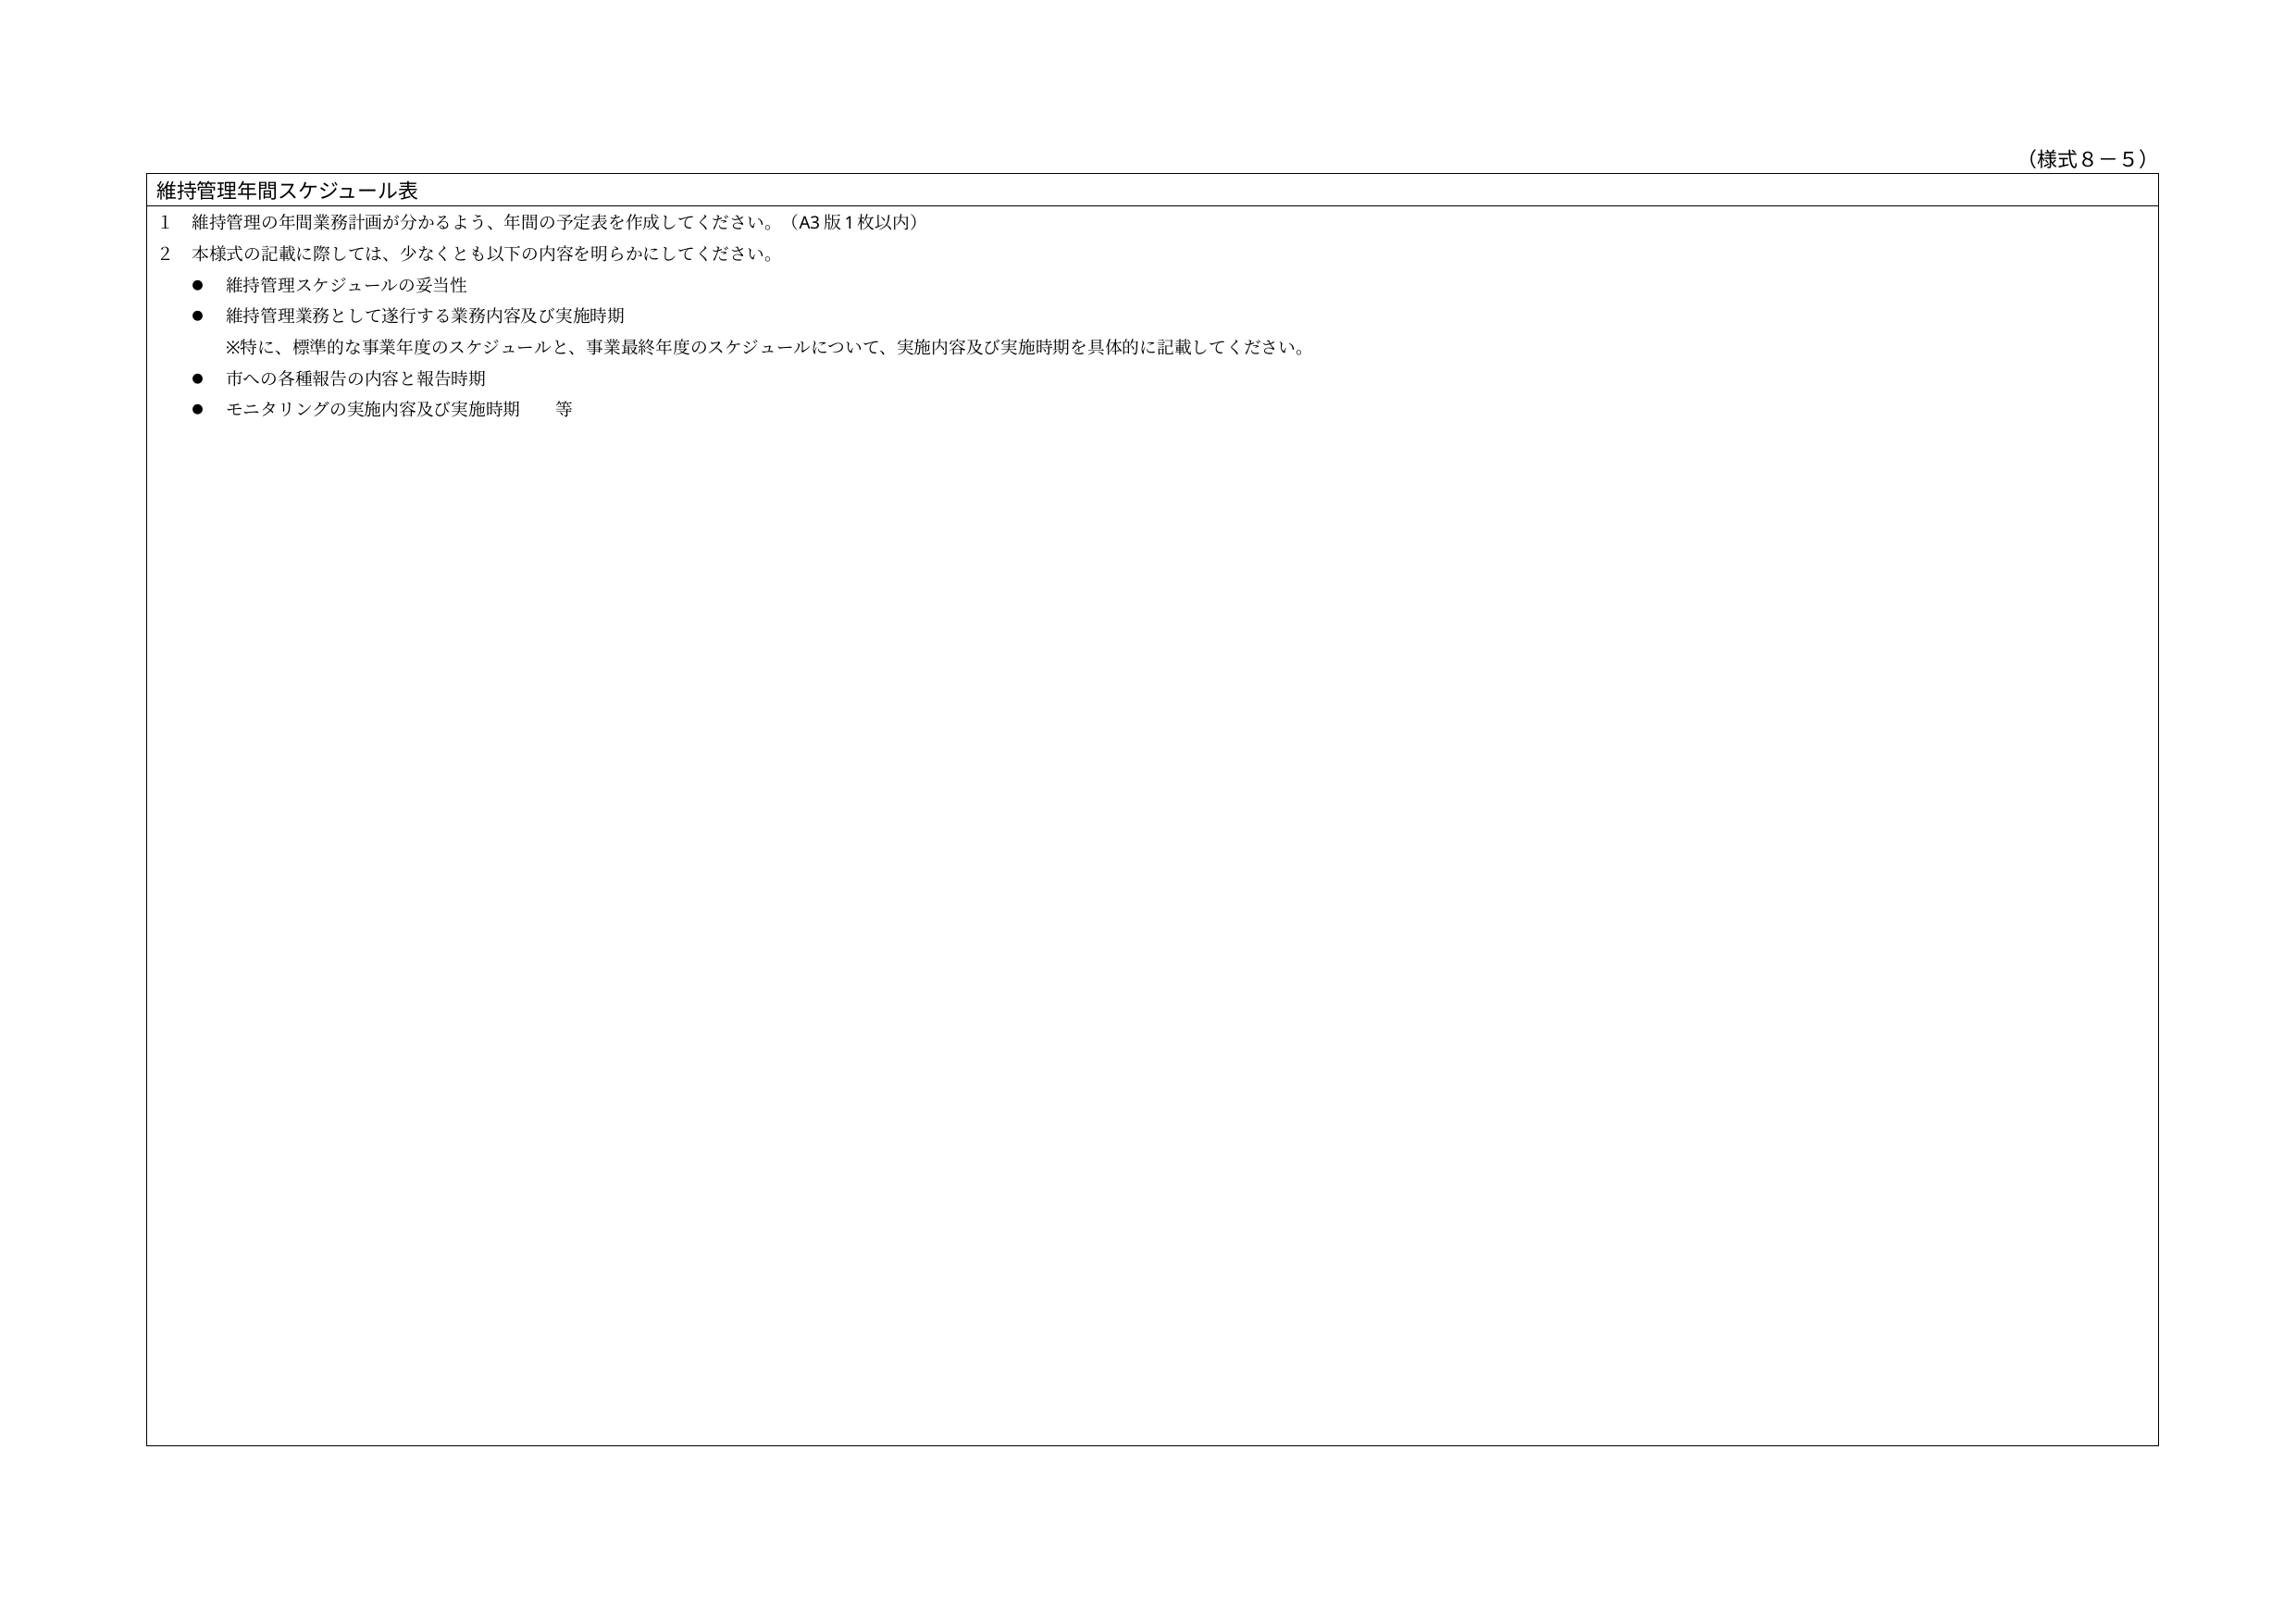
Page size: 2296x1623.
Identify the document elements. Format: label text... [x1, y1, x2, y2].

text （様式８－５） [137, 142, 2159, 173]
table_cell １ 維持管理の年間業務計画が分かるよう、年間の予定表を作成してください。（A3版1枚以内） ２ 本様式の記載に際しては、少なくとも以下の内容を明らかにしてください。 維持管理スケジュールの妥当性 維持管理業務として遂行する業務内容及び実施時期 ※特に、標準的な事業年度のスケジュールと、事業最終年度のスケジュールについて、実施内容及び実施時期を具体的に記載してください。 市への各種報告の内容と報告時期 モニタリングの実施内容及び実施時期 等 [147, 206, 2158, 1445]
table_header 維持管理年間スケジュール表 [147, 174, 2158, 205]
